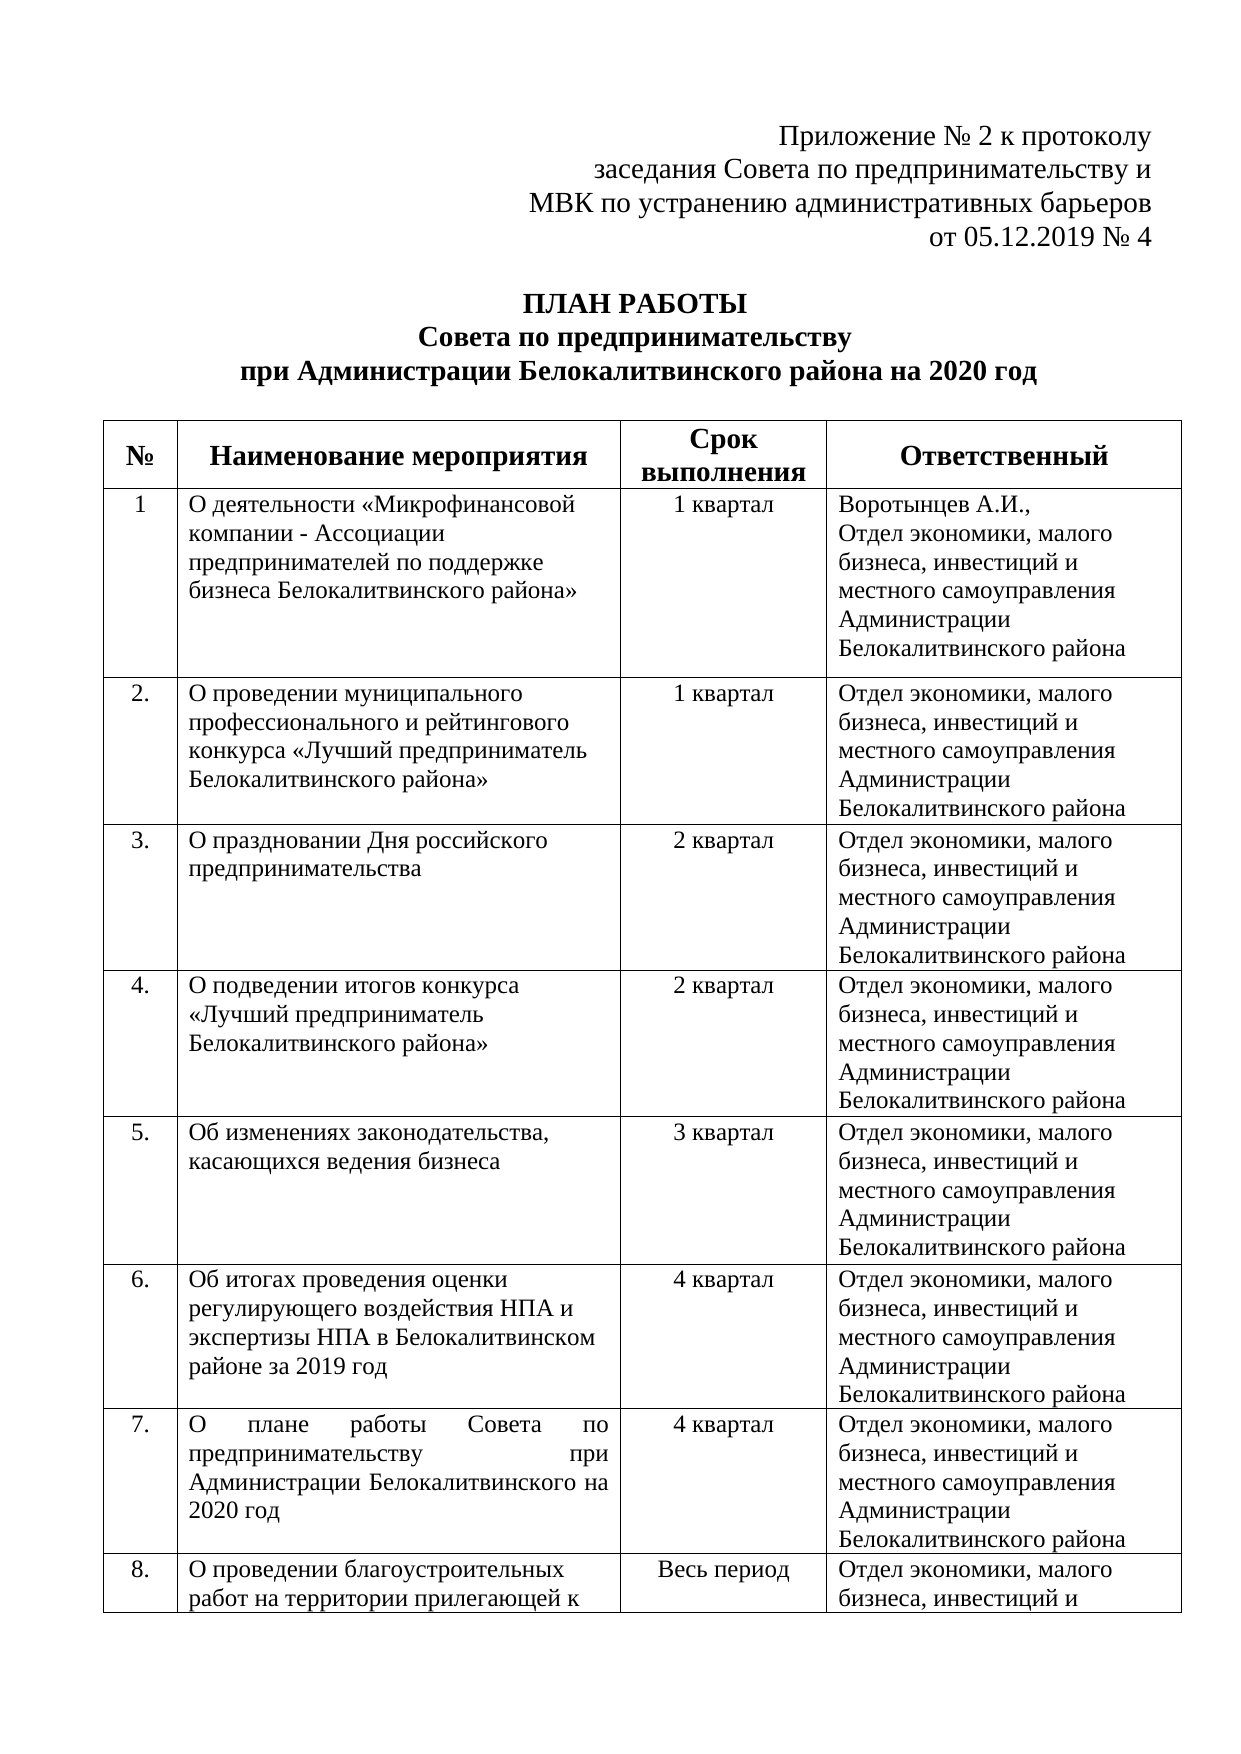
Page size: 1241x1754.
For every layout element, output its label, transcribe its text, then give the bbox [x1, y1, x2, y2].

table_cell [178, 1554, 620, 1612]
text МВК по устранению административных барьеров [118, 185, 1152, 219]
table_header Срок выполнения [621, 421, 826, 488]
text ПЛАН РАБОТЫ [118, 286, 1152, 319]
table_cell Весь период [621, 1554, 826, 1612]
table_cell 1 [104, 489, 177, 677]
table_cell Отдел экономики, малого бизнеса, инвестиций и местного самоуправления Администрации Белокалитвинского района [827, 971, 1181, 1116]
table_cell 6. [104, 1265, 177, 1408]
text от 05.12.2019 № 4 [118, 219, 1152, 252]
table_cell Отдел экономики, малого бизнеса, инвестиций и местного самоуправления Администрации Белокалитвинского района [827, 825, 1181, 969]
table_cell 4. [104, 971, 177, 1116]
table_cell 3. [104, 825, 177, 969]
table_cell Отдел экономики, малого бизнеса, инвестиций и местного самоуправления Администрации Белокалитвинского района [827, 1117, 1181, 1263]
table_cell О проведении муниципального профессионального и рейтингового конкурса «Лучший предприниматель Белокалитвинского района» [178, 678, 620, 824]
text при Администрации Белокалитвинского района на 2020 год [118, 353, 1152, 386]
table_header Ответственный [827, 421, 1181, 488]
table_cell 2 квартал [621, 971, 826, 1116]
text Приложение № 2 к протоколу [118, 118, 1152, 152]
table_cell 2. [104, 678, 177, 824]
text заседания Совета по предпринимательству и [118, 152, 1152, 185]
table_cell 4 квартал [621, 1265, 826, 1408]
table_cell 1 квартал [621, 678, 826, 824]
table_cell Отдел экономики, малого бизнеса, инвестиций и местного самоуправления Администрации Белокалитвинского района [827, 1409, 1181, 1553]
table_cell О плане работы Совета по предпринимательству при Администрации Белокалитвинского на 2020 год [178, 1409, 620, 1553]
table_cell 4 квартал [621, 1409, 826, 1553]
table_cell Об изменениях законодательства, касающихся ведения бизнеса [178, 1117, 620, 1263]
table_cell Воротынцев А.И., Отдел экономики, малого бизнеса, инвестиций и местного самоуправления Администрации Белокалитвинского района [827, 489, 1181, 677]
table_cell Отдел экономики, малого бизнеса, инвестиций и местного самоуправления Администрации Белокалитвинского района [827, 1265, 1181, 1408]
table_cell О праздновании Дня российского предпринимательства [178, 825, 620, 969]
table_cell О деятельности «Микрофинансовой компании - Ассоциации предпринимателей по поддержке бизнеса Белокалитвинского района» [178, 489, 620, 677]
text Совета по предпринимательству [118, 319, 1152, 353]
table_cell 8. [104, 1554, 177, 1612]
table_cell 3 квартал [621, 1117, 826, 1263]
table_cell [827, 1554, 1181, 1612]
table_cell 2 квартал [621, 825, 826, 969]
table_cell Об итогах проведения оценки регулирующего воздействия НПА и экспертизы НПА в Белокалитвинском районе за 2019 год [178, 1265, 620, 1408]
table_header Наименование мероприятия [178, 421, 620, 488]
table_cell 1 квартал [621, 489, 826, 677]
table_cell Отдел экономики, малого бизнеса, инвестиций и местного самоуправления Администрации Белокалитвинского района [827, 678, 1181, 824]
table_cell 7. [104, 1409, 177, 1553]
table_cell 5. [104, 1117, 177, 1263]
table_header № [104, 421, 177, 488]
table_cell О подведении итогов конкурса «Лучший предприниматель Белокалитвинского района» [178, 971, 620, 1116]
